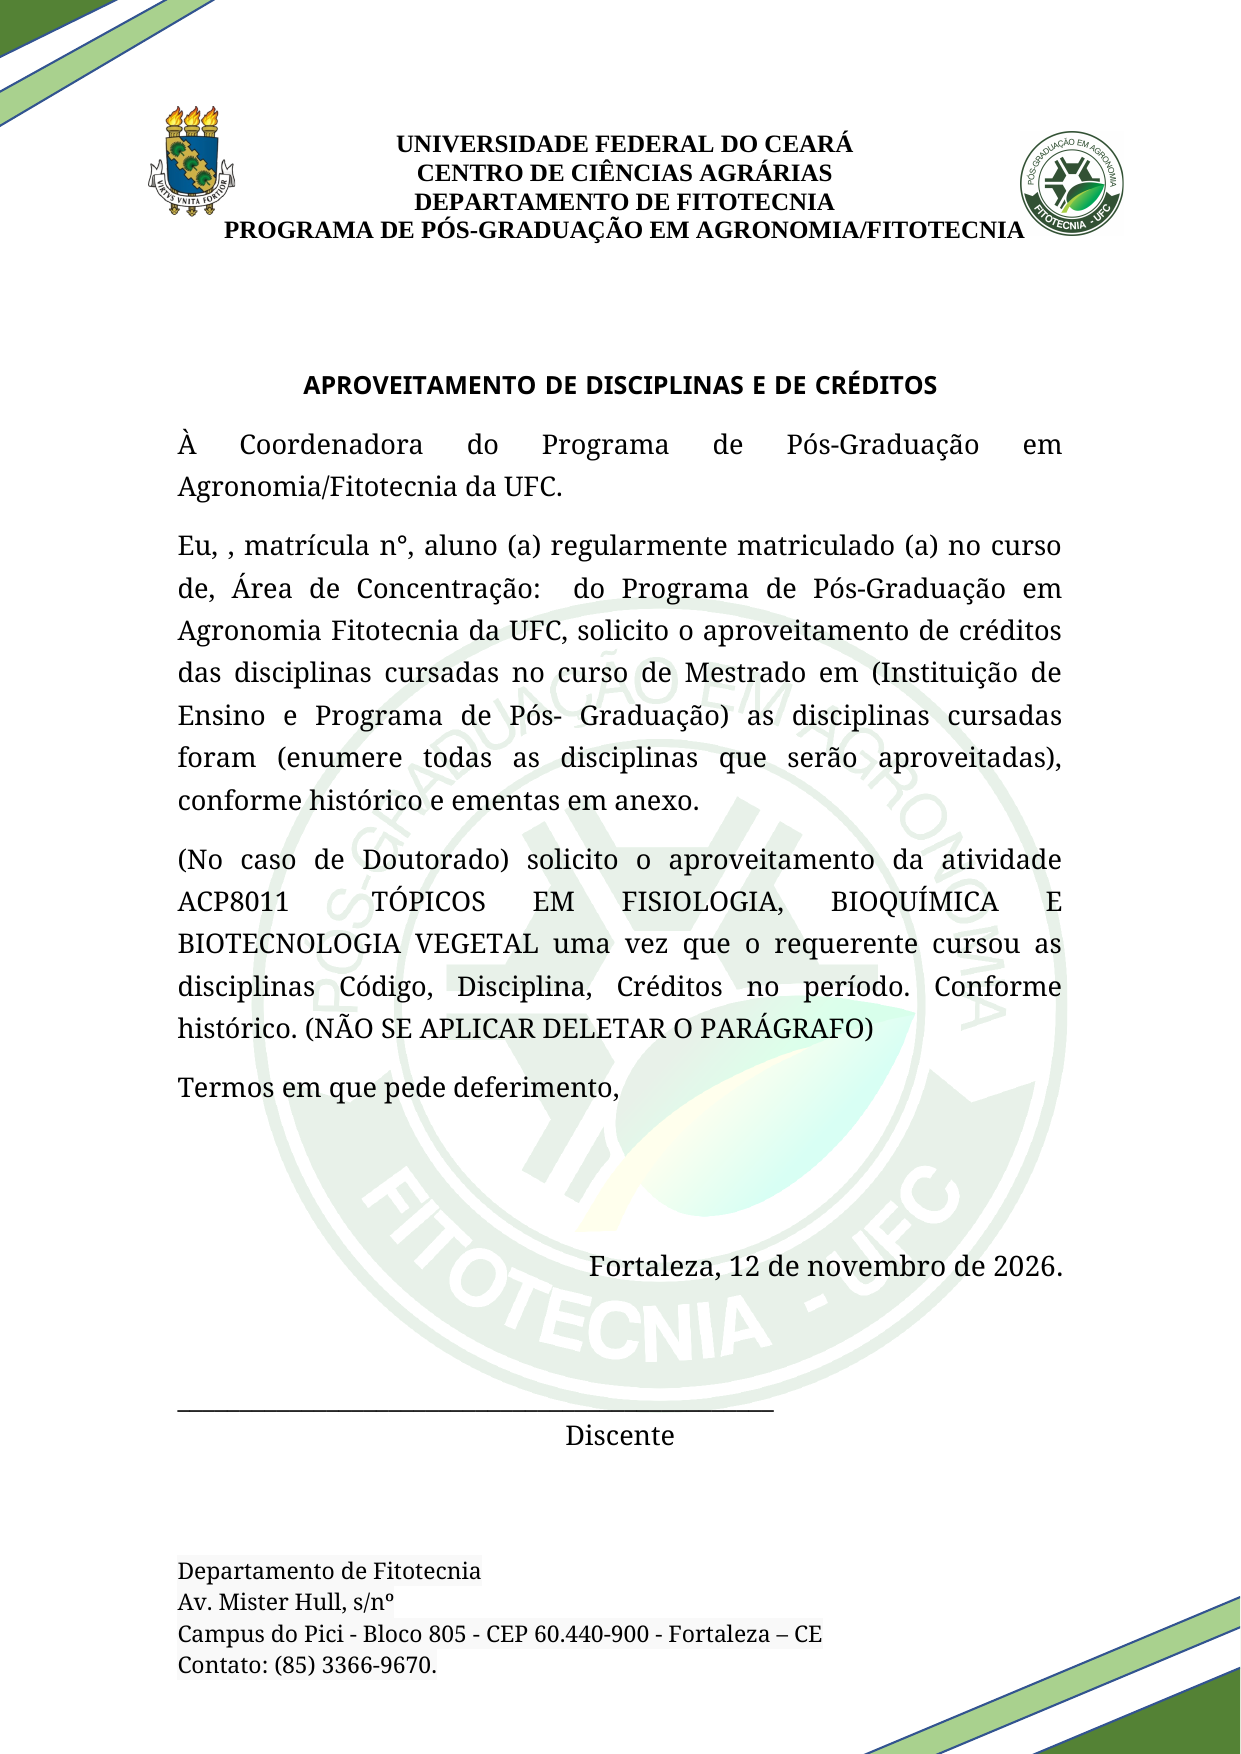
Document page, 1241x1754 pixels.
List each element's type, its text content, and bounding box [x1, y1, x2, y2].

text Fortaleza, 14 de dezembro de 2023. [177, 1246, 1063, 1284]
picture [1020, 131, 1124, 236]
text Eu, , matrícula n°, aluno (a) regularmente matriculado (a) no curso de, Área de Concentração: do Programa de Pós-Graduação em Agronomia Fitotecnia da UFC, solicito o aproveitamento de créditos das disciplinas cursadas no curso de Mestrado em (Instituição de Ensino e Programa de Pós- Graduação) as disciplinas cursadas foram (enumere todas as disciplinas que serão aproveitadas), conforme histórico e ementas em anexo. [177, 527, 1063, 818]
text Termos em que pede deferimento, [177, 1069, 1063, 1106]
text (No caso de Doutorado) solicito o aproveitamento da atividade ACP8011 TÓPICOS EM FISIOLOGIA, BIOQUÍMICA E BIOTECNOLOGIA VEGETAL uma vez que o requerente cursou as disciplinas Código, Disciplina, Créditos no período. Conforme histórico. (NÃO SE APLICAR DELETAR O PARÁGRAFO) [177, 840, 1063, 1047]
picture [147, 105, 235, 217]
subtitle aproveitamento de disciplinas e de créditos [177, 361, 1063, 404]
text ________________________________________________ [177, 1379, 1063, 1416]
text Discente [177, 1416, 1063, 1453]
text À Coordenadora do Programa de Pós-Graduação em Agronomia/Fitotecnia da UFC. [177, 425, 1063, 504]
